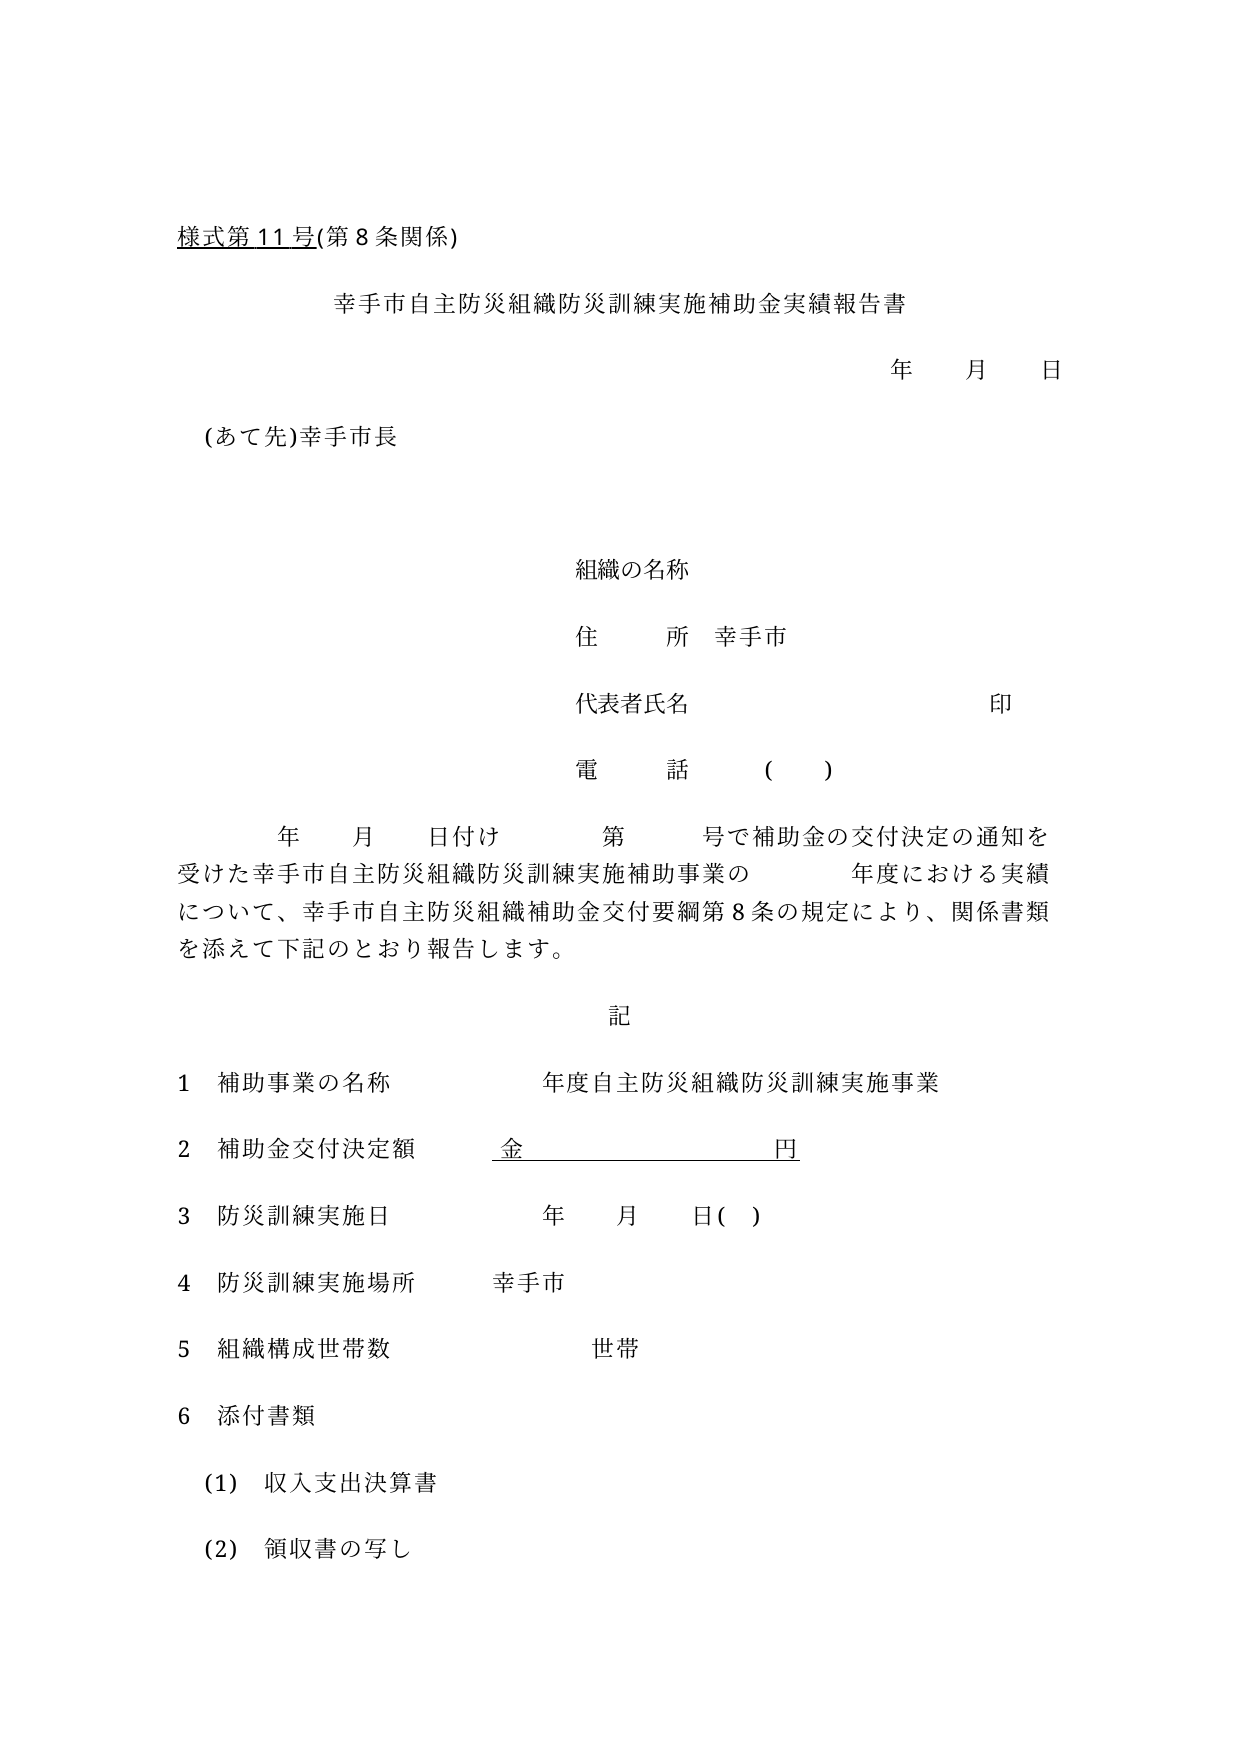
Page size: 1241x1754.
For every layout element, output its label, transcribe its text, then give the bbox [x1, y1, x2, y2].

text 幸手市自主防災組織防災訓練実施補助金実績報告書 [177, 283, 1063, 321]
text (2) 領収書の写し [177, 1529, 1063, 1567]
text 電 話 ( ) [177, 750, 1063, 788]
text 5 組織構成世帯数 世帯 [177, 1329, 1063, 1367]
text 6 添付書類 [177, 1396, 1063, 1433]
text 代表者氏名 印 [177, 683, 1063, 721]
text (あて先)幸手市長 [177, 417, 1063, 454]
text 住 所 幸手市 [177, 617, 1063, 654]
text 2 補助金交付決定額 金 円 [177, 1129, 1063, 1167]
text 年 月 日付け 第 号で補助金の交付決定の通知を受けた幸手市自主防災組織防災訓練実施補助事業の 年度における実績について、幸手市自主防災組織補助金交付要綱第8条の規定により、関係書類を添えて下記のとおり報告します。 [177, 817, 1063, 967]
text 3 防災訓練実施日 年 月 日( ) [177, 1196, 1063, 1233]
text (1) 収入支出決算書 [177, 1463, 1063, 1500]
text 記 [177, 996, 1063, 1033]
text 年 月 日 [177, 350, 1063, 388]
text 1 補助事業の名称 年度自主防災組織防災訓練実施事業 [177, 1063, 1063, 1100]
text 組織の名称 [177, 550, 1063, 588]
text 様式第11号(第8条関係) [177, 217, 1063, 254]
text 4 防災訓練実施場所 幸手市 [177, 1263, 1063, 1300]
